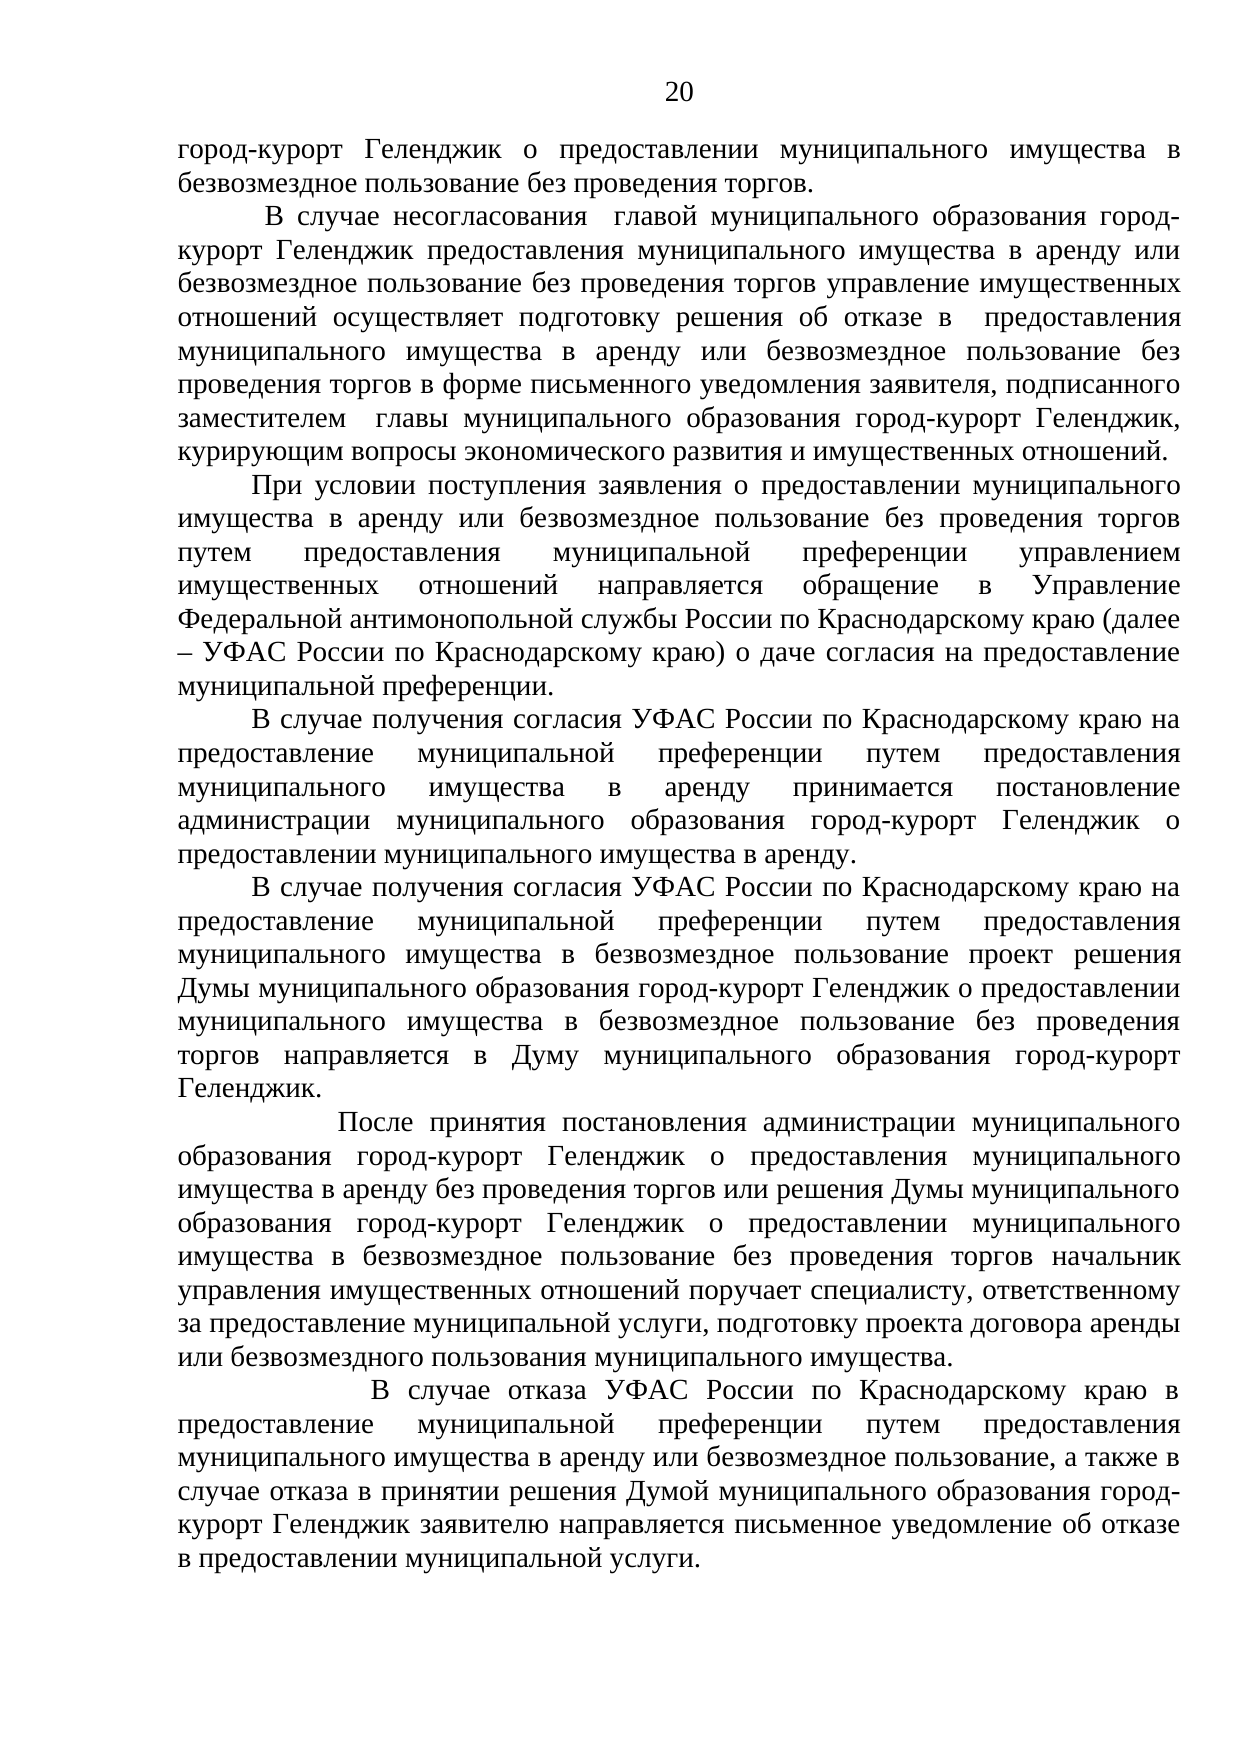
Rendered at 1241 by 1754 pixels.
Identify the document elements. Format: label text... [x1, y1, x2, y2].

text При условии поступления заявления о предоставлении муниципального имущества в аренду или безвозмездное пользование без проведения торгов путем предоставления муниципальной преференции управлением имущественных отношений направляется обращение в Управление Федеральной антимонопольной службы России по Краснодарскому краю (далее – УФАС России по Краснодарскому краю) о даче согласия на предоставление муниципальной преференции. [177, 467, 1181, 702]
text В случае получения согласия УФАС России по Краснодарскому краю на предоставление муниципальной преференции путем предоставления муниципального имущества в аренду принимается постановление администрации муниципального образования город-курорт Геленджик о предоставлении муниципального имущества в аренду. [177, 702, 1181, 869]
text В случае несогласования главой муниципального образования город-курорт Геленджик предоставления муниципального имущества в аренду или безвозмездное пользование без проведения торгов управление имущественных отношений осуществляет подготовку решения об отказе в предоставления муниципального имущества в аренду или безвозмездное пользование без проведения торгов в форме письменного уведомления заявителя, подписанного заместителем главы муниципального образования город-курорт Геленджик, курирующим вопросы экономического развития и имущественных отношений. [177, 198, 1181, 467]
text В случае отказа УФАС России по Краснодарскому краю в предоставление муниципальной преференции путем предоставления муниципального имущества в аренду или безвозмездное пользование, а также в случае отказа в принятии решения Думой муниципального образования город-курорт Геленджик заявителю направляется письменное уведомление об отказе в предоставлении муниципальной услуги. [177, 1372, 1181, 1574]
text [177, 131, 1181, 198]
text После принятия постановления администрации муниципального образования город-курорт Геленджик о предоставления муниципального имущества в аренду без проведения торгов или решения Думы муниципального образования город-курорт Геленджик о предоставлении муниципального имущества в безвозмездное пользование без проведения торгов начальник управления имущественных отношений поручает специалисту, ответственному за предоставление муниципальной услуги, подготовку проекта договора аренды или безвозмездного пользования муниципального имущества. [177, 1104, 1181, 1372]
text В случае получения согласия УФАС России по Краснодарскому краю на предоставление муниципальной преференции путем предоставления муниципального имущества в безвозмездное пользование проект решения Думы муниципального образования город-курорт Геленджик о предоставлении муниципального имущества в безвозмездное пользование без проведения торгов направляется в Думу муниципального образования город-курорт Геленджик. [177, 869, 1181, 1104]
